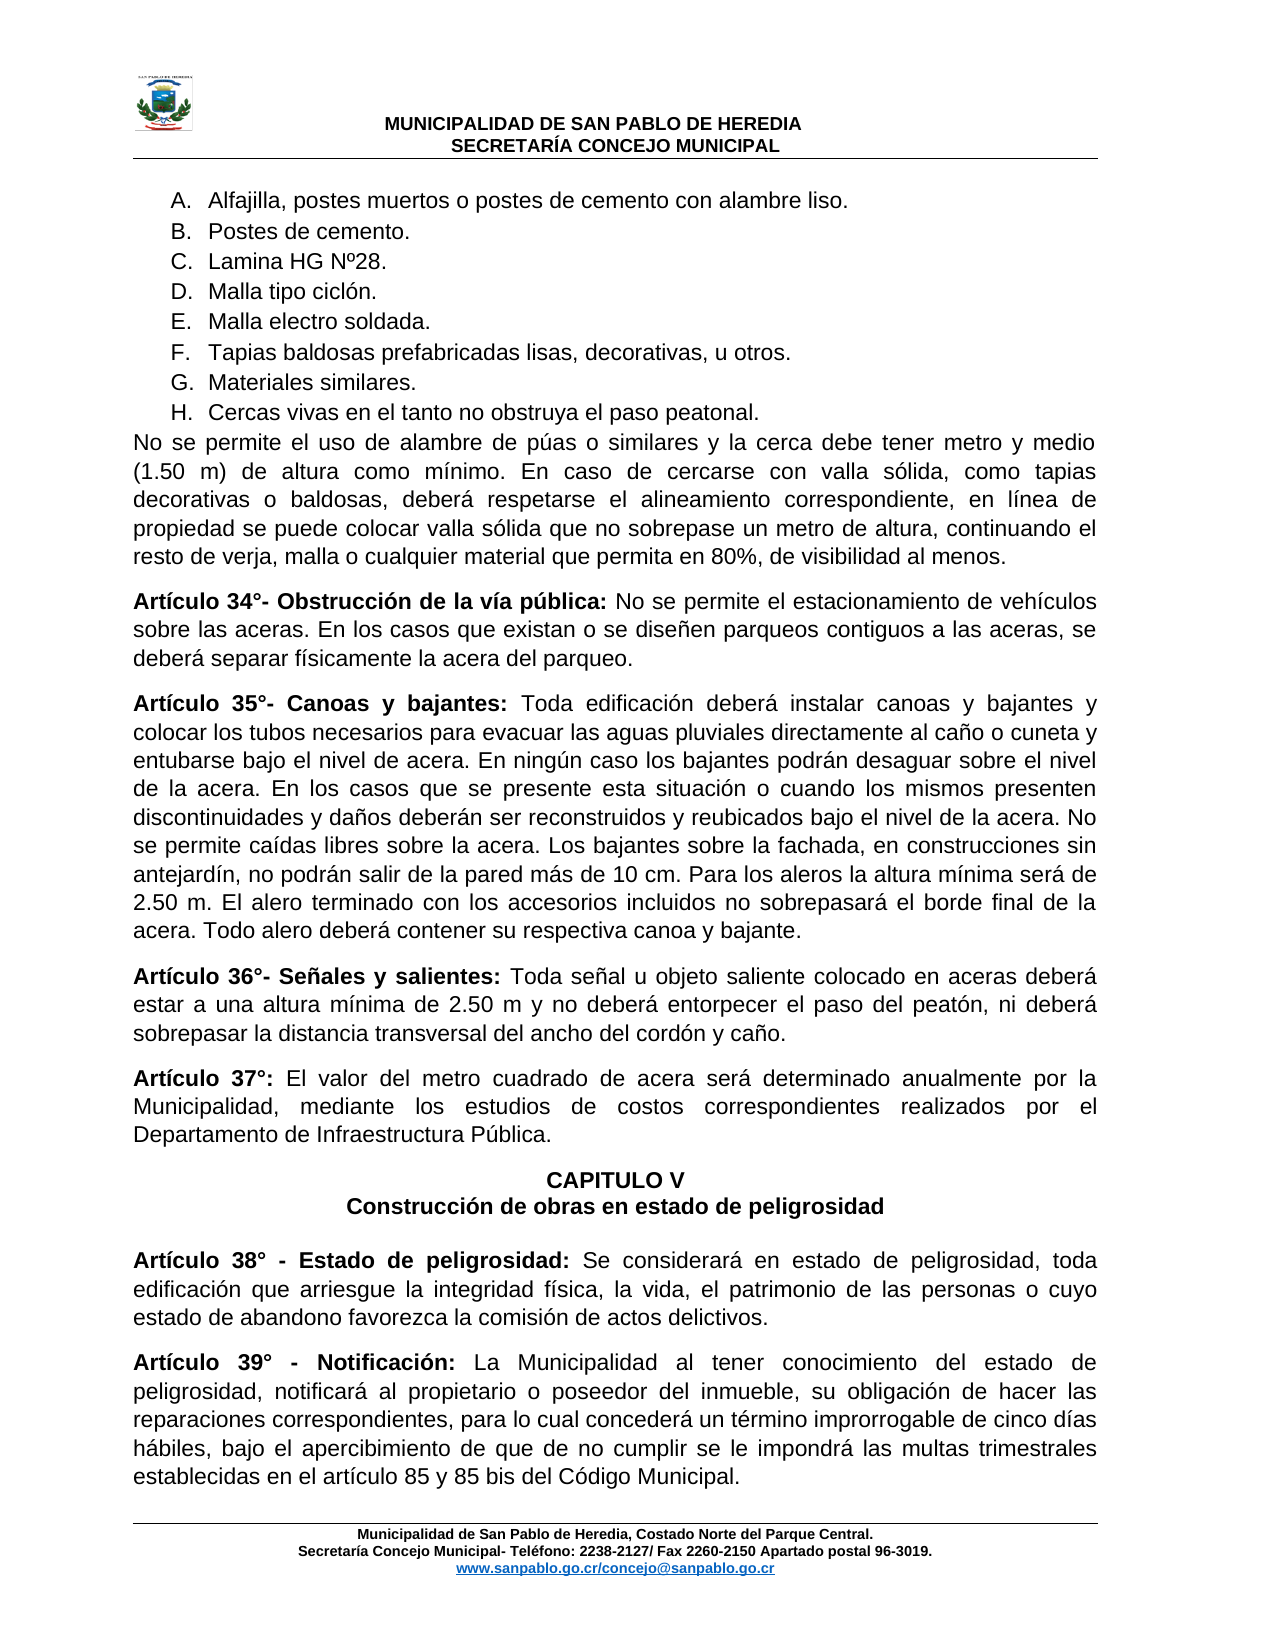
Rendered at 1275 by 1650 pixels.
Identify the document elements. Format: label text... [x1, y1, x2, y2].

list Tapias baldosas prefabricadas lisas, decorativas, u otros. [170, 338, 1098, 365]
list Alfajilla, postes muertos o postes de cemento con alambre liso. [170, 187, 1098, 214]
text No se permite el uso de alambre de púas o similares y la cerca debe tener metro y medio (1.50 m) de altura como mínimo. En caso de cercarse con valla sólida, como tapias decorativas o baldosas, deberá respetarse el alineamiento correspondiente, en línea de propiedad se puede colocar valla sólida que no sobrepase un metro de altura, continuando el resto de verja, malla o cualquier material que permita en 80%, de visibilidad al menos. [133, 429, 1098, 569]
text Artículo 37°: El valor del metro cuadrado de acera será determinado anualmente por la Municipalidad, mediante los estudios de costos correspondientes realizados por el Departamento de Infraestructura Pública. [133, 1064, 1098, 1148]
text Artículo 34°- Obstrucción de la vía pública: No se permite el estacionamiento de vehículos sobre las aceras. En los casos que existan o se diseñen parqueos contiguos a las aceras, se deberá separar físicamente la acera del parqueo. [133, 588, 1098, 671]
list Postes de cemento. [170, 218, 1098, 244]
text Artículo 35°- Canoas y bajantes: Toda edificación deberá instalar canoas y bajantes y colocar los tubos necesarios para evacuar las aguas pluviales directamente al caño o cuneta y entubarse bajo el nivel de acera. En ningún caso los bajantes podrán desaguar sobre el nivel de la acera. En los casos que se presente esta situación o cuando los mismos presenten discontinuidades y daños deberán ser reconstruidos y reubicados bajo el nivel de la acera. No se permite caídas libres sobre la acera. Los bajantes sobre la fachada, en construcciones sin antejardín, no podrán salir de la pared más de 10 cm. Para los aleros la altura mínima será de 2.50 m. El alero terminado con los accesorios incluidos no sobrepasará el borde final de la acera. Todo alero deberá contener su respectiva canoa y bajante. [133, 690, 1098, 944]
text CAPITULO V [133, 1167, 1098, 1193]
list Lamina HG Nº28. [170, 248, 1098, 274]
text Construcción de obras en estado de peligrosidad [133, 1193, 1098, 1219]
text Artículo 36°- Señales y salientes: Toda señal u objeto saliente colocado en aceras deberá estar a una altura mínima de 2.50 m y no deberá entorpecer el paso del peatón, ni deberá sobrepasar la distancia transversal del ancho del cordón y caño. [133, 963, 1098, 1046]
list Materiales similares. [170, 369, 1098, 395]
list Malla electro soldada. [170, 308, 1098, 335]
list Cercas vivas en el tanto no obstruya el paso peatonal. [170, 399, 1098, 425]
list Malla tipo ciclón. [170, 278, 1098, 304]
text Artículo 38° - Estado de peligrosidad: Se considerará en estado de peligrosidad, toda edificación que arriesgue la integridad física, la vida, el patrimonio de las personas o cuyo estado de abandono favorezca la comisión de actos delictivos. [133, 1247, 1098, 1331]
text Artículo 39° - Notificación: La Municipalidad al tener conocimiento del estado de peligrosidad, notificará al propietario o poseedor del inmueble, su obligación de hacer las reparaciones correspondientes, para lo cual concederá un término improrrogable de cinco días hábiles, bajo el apercibimiento de que de no cumplir se le impondrá las multas trimestrales establecidas en el artículo 85 y 85 bis del Código Municipal. [133, 1349, 1098, 1489]
